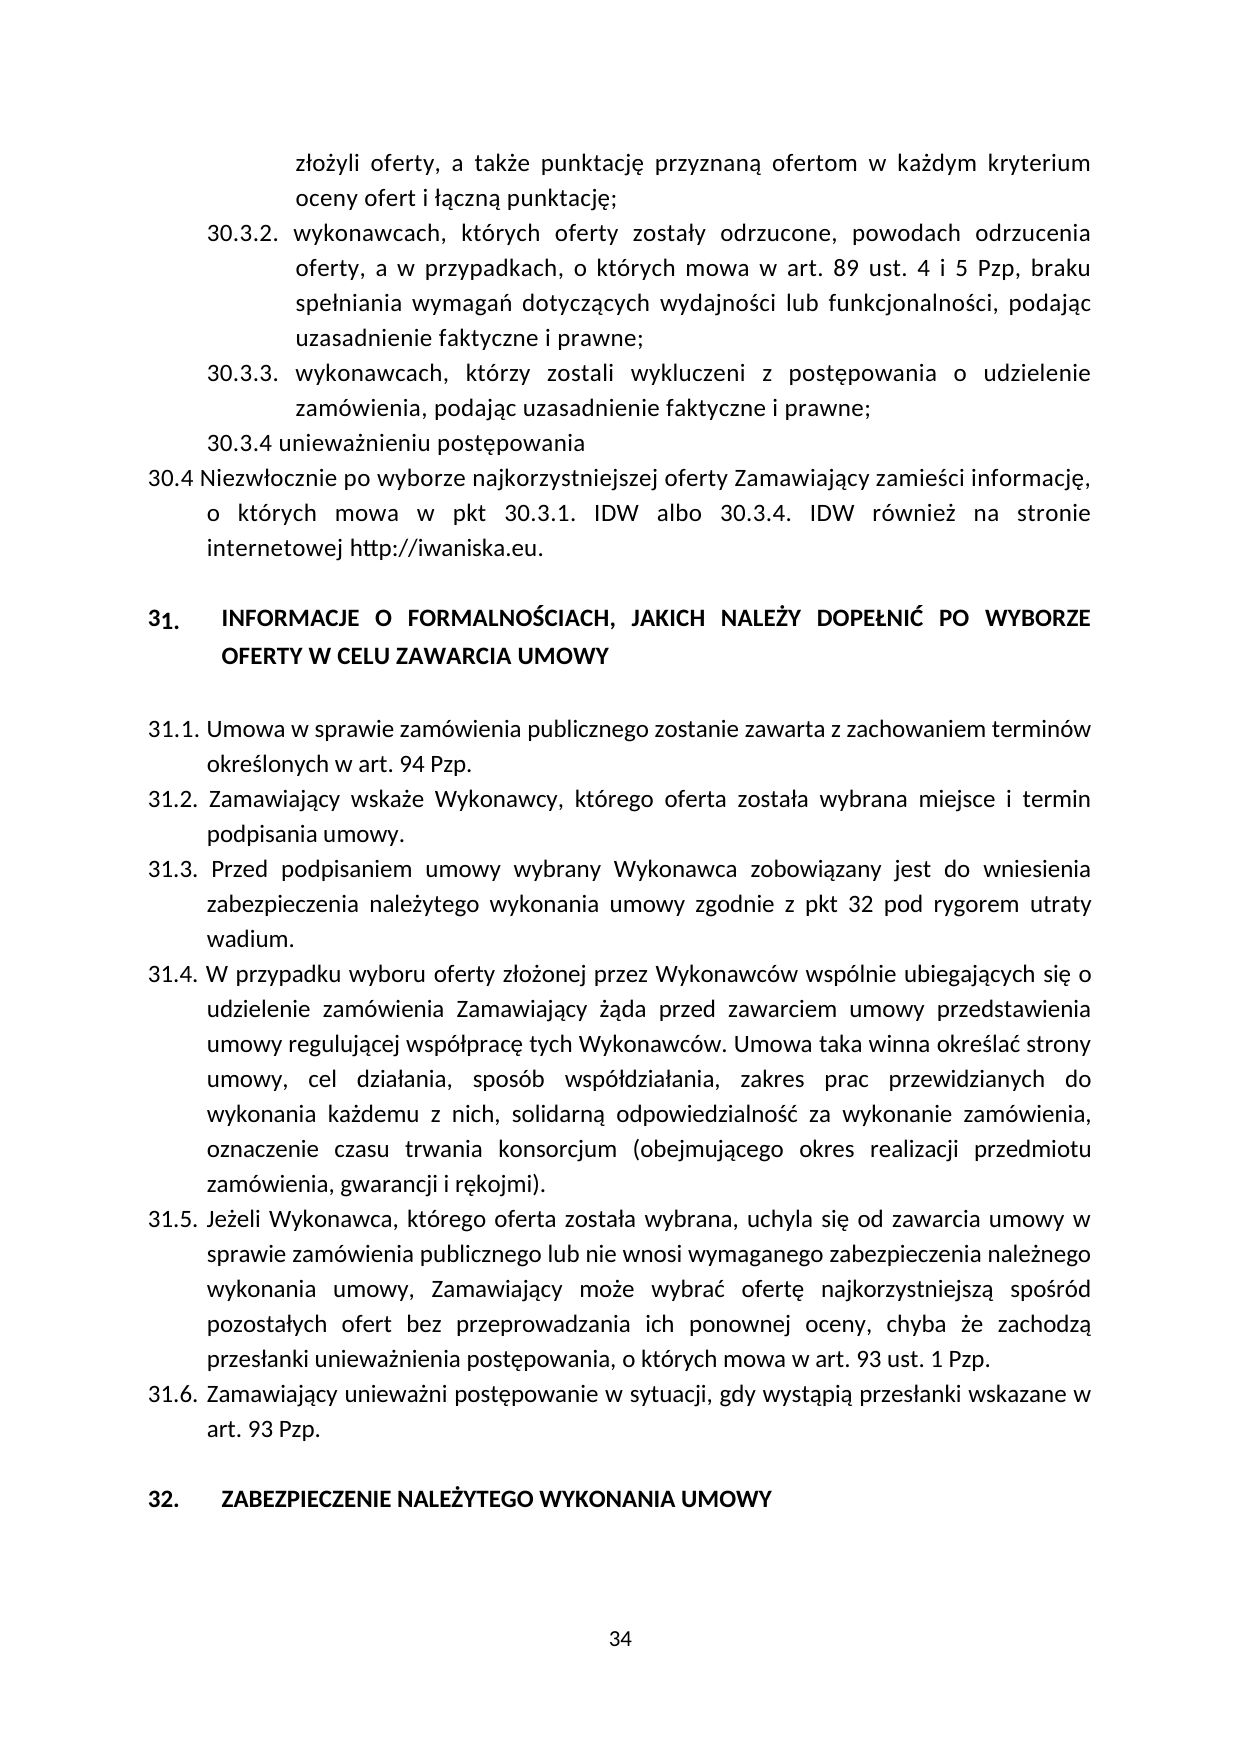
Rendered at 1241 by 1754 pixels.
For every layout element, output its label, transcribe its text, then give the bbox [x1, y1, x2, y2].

text 30.3.2. wykonawcach, których oferty zostały odrzucone, powodach odrzucenia oferty, a w przypadkach, o których mowa w art. 89 ust. 4 i 5 Pzp, braku spełniania wymagań dotyczących wydajności lub funkcjonalności, podając uzasadnienie faktyczne i prawne; [207, 218, 1093, 353]
text 31.5. Jeżeli Wykonawca, którego oferta została wybrana, uchyla się od zawarcia umowy w sprawie zamówienia publicznego lub nie wnosi wymaganego zabezpieczenia należnego wykonania umowy, Zamawiający może wybrać ofertę najkorzystniejszą spośród pozostałych ofert bez przeprowadzania ich ponownej oceny, chyba że zachodzą przesłanki unieważnienia postępowania, o których mowa w art. 93 ust. 1 Pzp. [148, 1203, 1093, 1374]
text 31.4. W przypadku wyboru oferty złożonej przez Wykonawców wspólnie ubiegających się o udzielenie zamówienia Zamawiający żąda przed zawarciem umowy przedstawienia umowy regulującej współpracę tych Wykonawców. Umowa taka winna określać strony umowy, cel działania, sposób współdziałania, zakres prac przewidzianych do wykonania każdemu z nich, solidarną odpowiedzialność za wykonanie zamówienia, oznaczenie czasu trwania konsorcjum (obejmującego okres realizacji przedmiotu zamówienia, gwarancji i rękojmi). [148, 958, 1093, 1199]
text 31.3. Przed podpisaniem umowy wybrany Wykonawca zobowiązany jest do wniesienia zabezpieczenia należytego wykonania umowy zgodnie z pkt 32 pod rygorem utraty wadium. [148, 853, 1093, 954]
text 31. INFORMACJE O FORMALNOŚCIACH, JAKICH NALEŻY DOPEŁNIĆ PO WYBORZE OFERTY W CELU ZAWARCIA UMOWY [148, 603, 1093, 673]
text 30.4 Niezwłocznie po wyborze najkorzystniejszej oferty Zamawiający zamieści informację, o których mowa w pkt 30.3.1. IDW albo 30.3.4. IDW również na stronie internetowej http://iwaniska.eu. [148, 463, 1093, 563]
text 31.1. Umowa w sprawie zamówienia publicznego zostanie zawarta z zachowaniem terminów określonych w art. 94 Pzp. [148, 713, 1093, 779]
text 31.2. Zamawiający wskaże Wykonawcy, którego oferta została wybrana miejsce i termin podpisania umowy. [148, 783, 1093, 849]
text 32. ZABEZPIECZENIE NALEŻYTEGO WYKONANIA UMOWY [148, 1483, 1152, 1514]
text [207, 148, 1093, 213]
text 30.3.4 unieważnieniu postępowania [207, 428, 1093, 458]
text 31.6. Zamawiający unieważni postępowanie w sytuacji, gdy wystąpią przesłanki wskazane w art. 93 Pzp. [148, 1378, 1093, 1444]
text 30.3.3. wykonawcach, którzy zostali wykluczeni z postępowania o udzielenie zamówienia, podając uzasadnienie faktyczne i prawne; [207, 358, 1093, 423]
